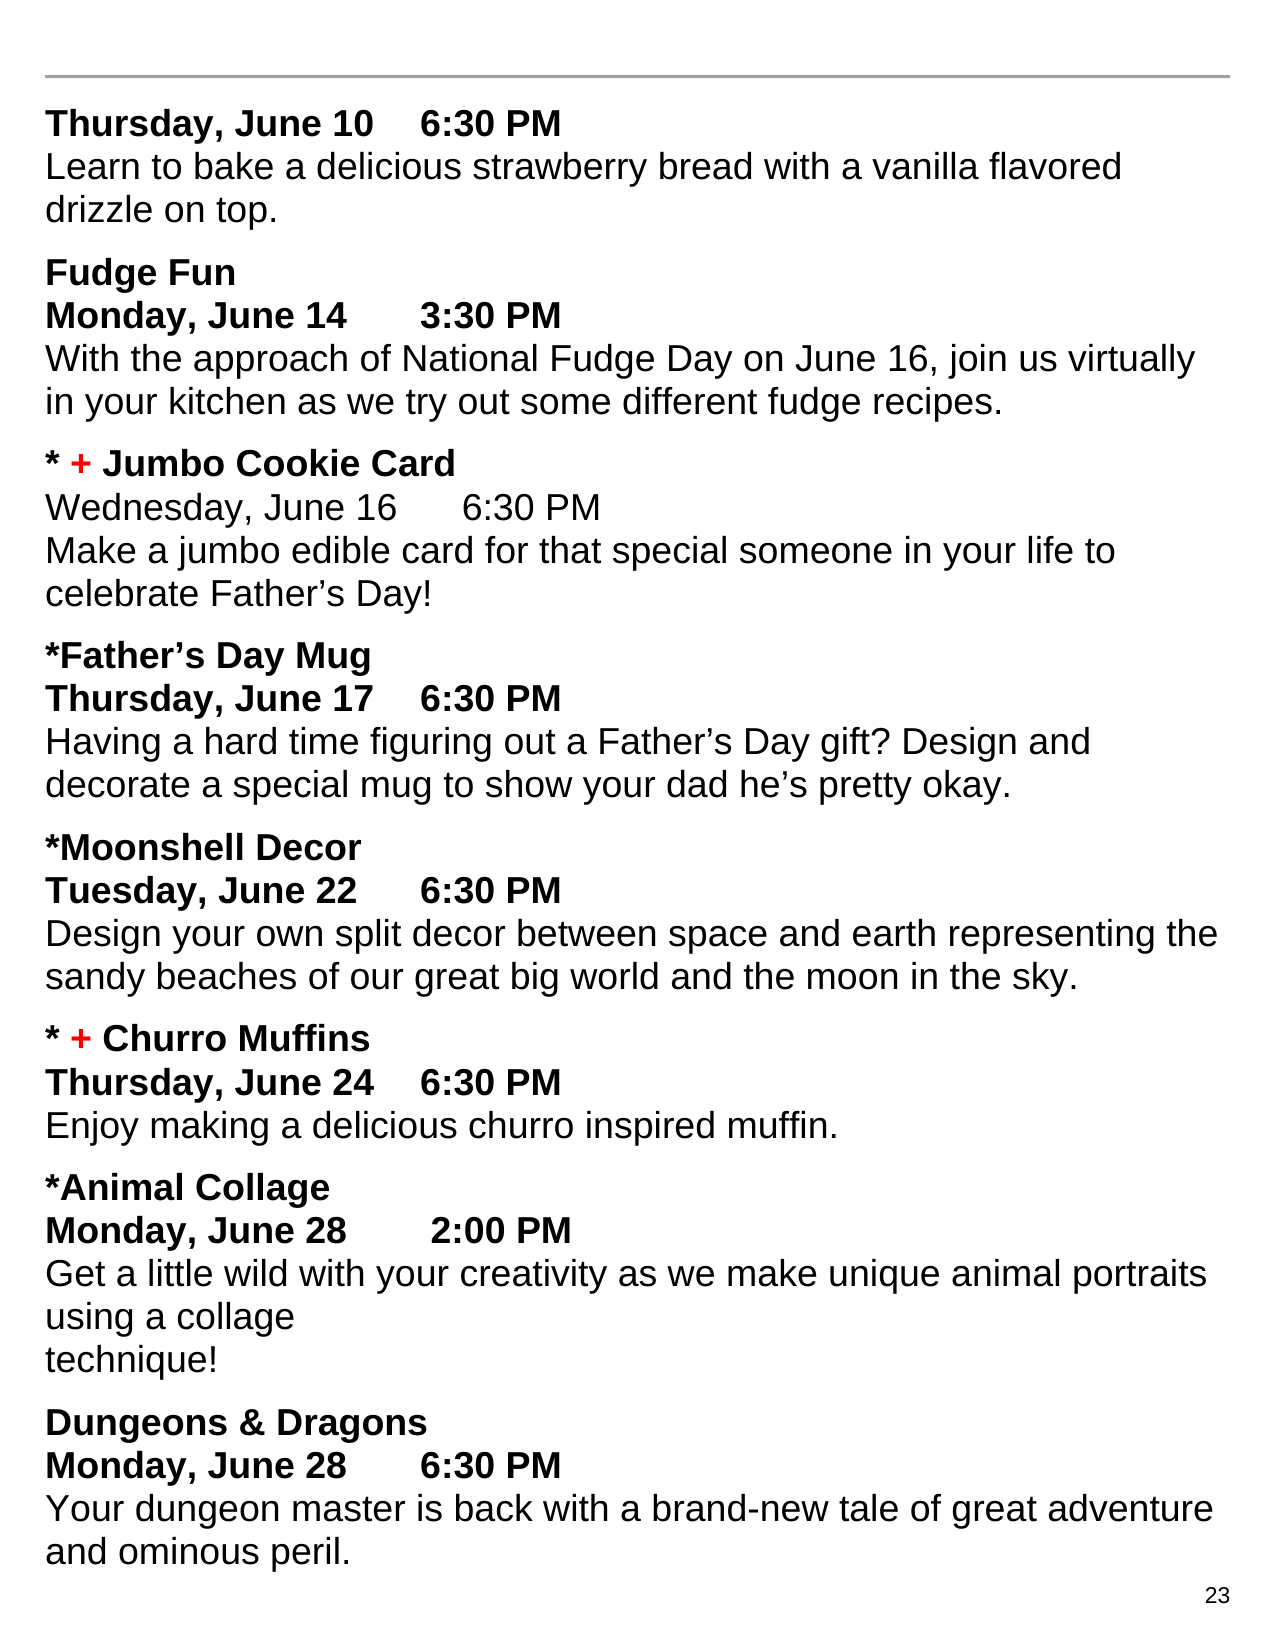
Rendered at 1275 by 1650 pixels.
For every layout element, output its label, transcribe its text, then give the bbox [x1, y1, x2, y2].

text With the approach of National Fudge Day on June 16, join us virtually in your kitchen as we try out some different fudge recipes. [45, 336, 1230, 422]
text *Father’s Day Mug [45, 633, 1230, 676]
text Thursday, June 24 6:30 PM [45, 1060, 1230, 1103]
text Monday, June 28 6:30 PM [45, 1443, 1230, 1486]
text Thursday, June 17 6:30 PM [45, 676, 1230, 719]
text Fudge Fun [45, 250, 1230, 293]
text Learn to bake a delicious strawberry bread with a vanilla flavored drizzle on top. [45, 144, 1230, 231]
text Monday, June 14 3:30 PM [45, 293, 1230, 336]
text Enjoy making a delicious churro inspired muffin. [45, 1103, 1230, 1146]
text Having a hard time figuring out a Father’s Day gift? Design and decorate a special mug to show your dad he’s pretty okay. [45, 719, 1230, 806]
text * + Churro Muffins [45, 1017, 1230, 1060]
text * + Jumbo Cookie Card [45, 442, 1230, 485]
text Make a jumbo edible card for that special someone in your life to celebrate Father’s Day! [45, 528, 1230, 614]
text Wednesday, June 16 6:30 PM [45, 485, 1230, 528]
text Your dungeon master is back with a brand-new tale of great adventure and ominous peril. [45, 1486, 1230, 1572]
text Get a little wild with your creativity as we make unique animal portraits using a collage [45, 1251, 1230, 1338]
text Thursday, June 10 6:30 PM [45, 101, 1230, 144]
text Tuesday, June 22 6:30 PM [45, 868, 1230, 911]
text *Animal Collage [45, 1165, 1230, 1208]
text Monday, June 28 2:00 PM [45, 1208, 1230, 1251]
text Dungeons & Dragons [45, 1400, 1230, 1443]
text technique! [45, 1338, 1230, 1381]
text *Moonshell Decor [45, 825, 1230, 868]
text Design your own split decor between space and earth representing the sandy beaches of our great big world and the moon in the sky. [45, 911, 1230, 997]
